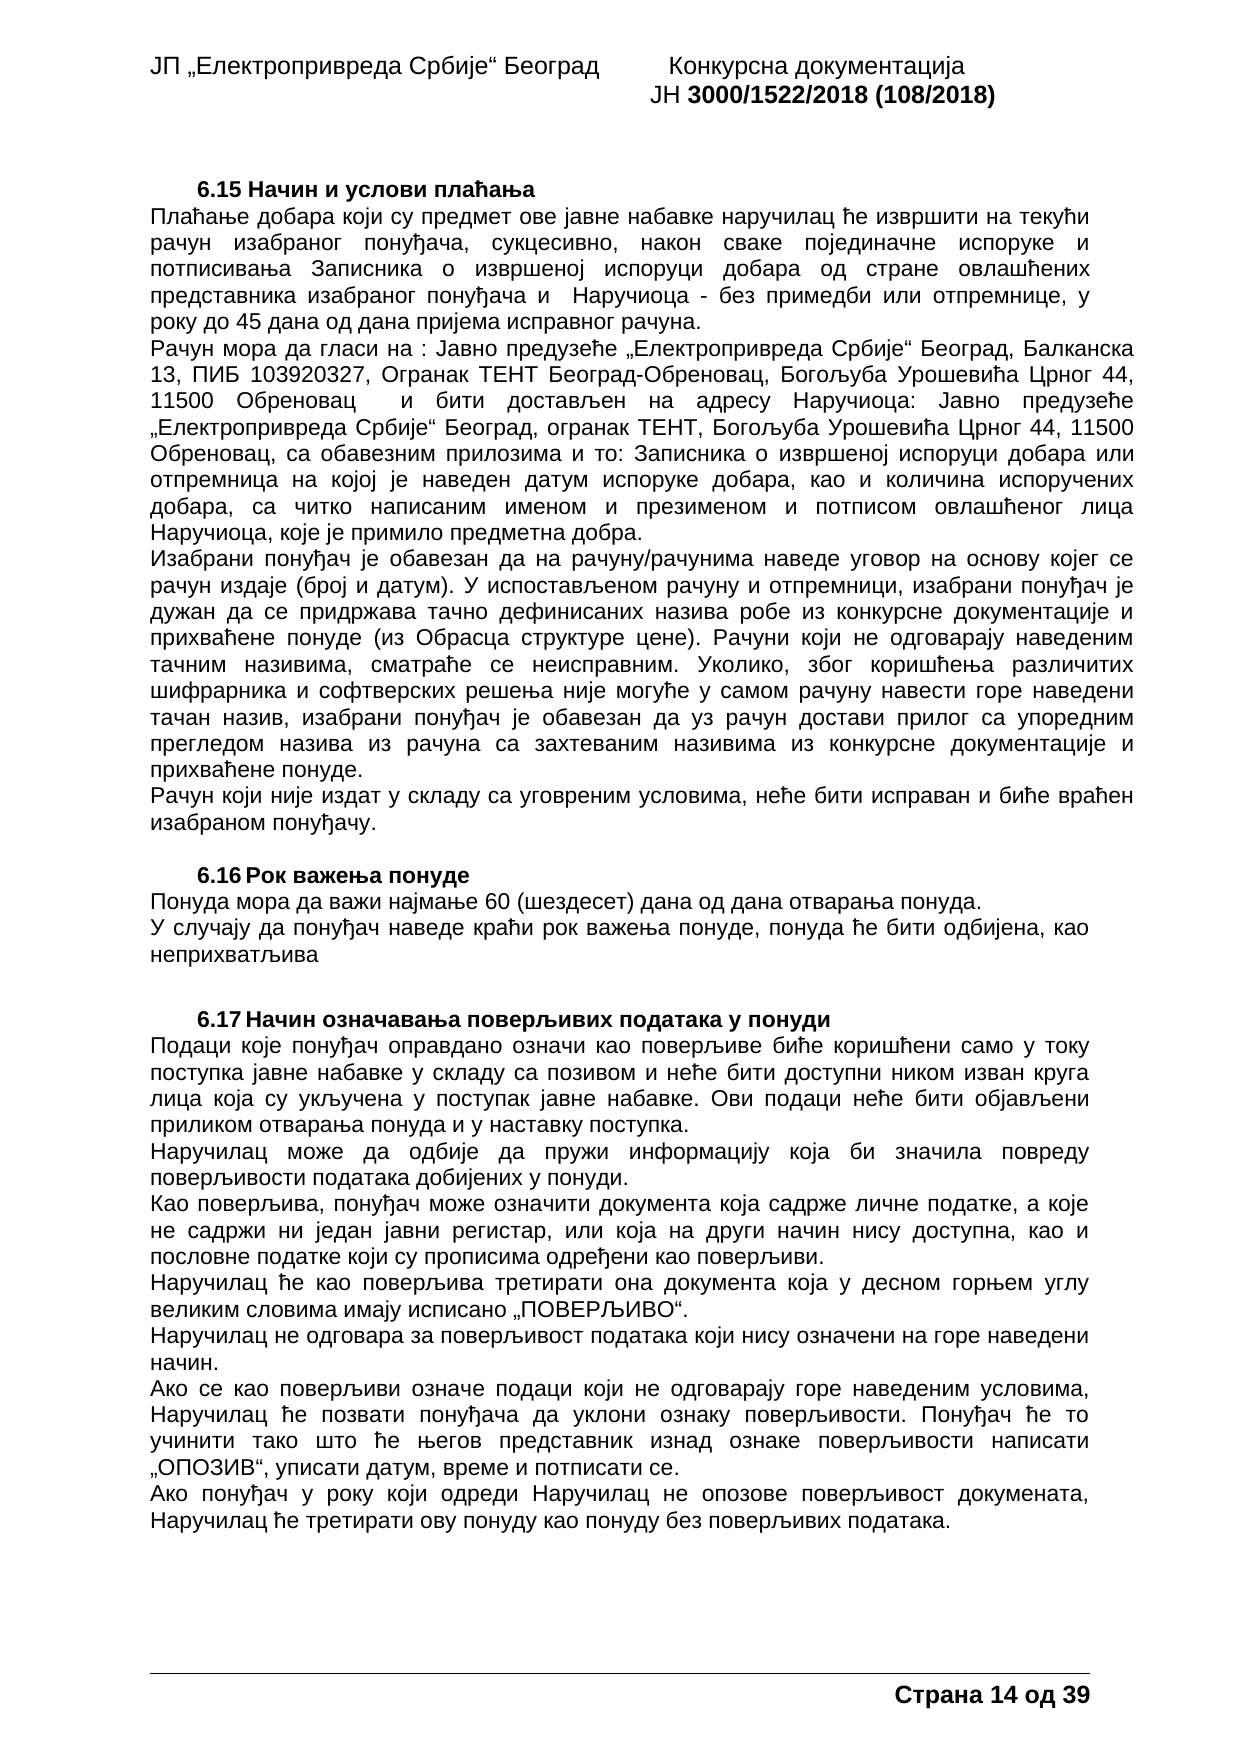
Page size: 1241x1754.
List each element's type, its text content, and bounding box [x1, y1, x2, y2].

text Изабрани понуђач је обавезан да на рачуну/рачунима наведе уговор на основу којег се рачун издаје (број и датум). У испостављеном рачуну и отпремници, изабрани понуђач је дужан да се придржава тачно дефинисаних назива робе из конкурсне документације и прихваћене понуде (из Обрасца структуре цене). Рачуни који не одговарају наведеним тачним називима, сматраће се неисправним. Уколико, због коришћења различитих шифрарника и софтверских решења није могуће у самом рачуну навести горе наведени тачан назив, изабрани понуђач је обавезан да уз рачун достави прилог са упоредним прегледом назива из рачуна са захтеваним називима из конкурсне документације и прихваћене понуде. [150, 545, 1134, 782]
text У случају да понуђач наведе краћи рок важења понуде, понуда ће бити одбијена, као неприхватљива [150, 914, 1090, 967]
text Рачун који није издат у складу са уговреним условима, неће бити исправан и биће враћен изабраном понуђачу. [150, 782, 1134, 835]
text Наручилац не одговара за поверљивост података који нису означени на горе наведени начин. [150, 1322, 1090, 1375]
text Ако се као поверљиви означе подаци који не одговарају горе наведеним условима, Наручилац ће позвати понуђача да уклони ознаку поверљивости. Понуђач ће то учинити тако што ће његов представник изнад ознаке поверљивости написати „ОПОЗИВ“, уписати датум, време и потписати се. [150, 1375, 1090, 1480]
text Подаци које понуђач оправдано означи као поверљиве биће коришћени само у току поступка јавне набавке у складу са позивом и неће бити доступни ником изван круга лица која су укључена у поступак јавне набавке. Ови подаци неће бити објављени приликом отварања понуда и у наставку поступка. [150, 1032, 1090, 1138]
text Наручилац ће као поверљива третирати она документа која у десном горњем углу великим словима имају исписано „ПОВЕРЉИВО“. [150, 1269, 1090, 1322]
list Рок важења понуде [197, 862, 1090, 888]
text Наручилац може да одбије да пружи информацију која би значила повреду поверљивости података добијених у понуди. [150, 1138, 1090, 1190]
list Начин означавања поверљивих података у понуди [197, 1006, 1090, 1032]
text Понуда мора да важи најмање 60 (шездесет) дана од дана отварања понуда. [150, 888, 1090, 914]
text Ако понуђач у року који одреди Наручилац не опозове поверљивост докумената, Наручилац ће третирати ову понуду као понуду без поверљивих података. [150, 1480, 1090, 1533]
text Плаћање добара који су предмет ове јавне набавке наручилац ће извршити на текући рачун изабраног понуђача, сукцесивно, након сваке појединачне испоруке и потписивања Записника о извршеној испоруци добара од стране овлашћених представника изабраног понуђача и Наручиоца - без примедби или отпремнице, у року до 45 дана од дана пријема исправног рачуна. [150, 203, 1090, 334]
text 6.15 Начин и услови плаћања [197, 176, 1090, 203]
text Рачун мора да гласи на : Јавно предузеће „Електропривреда Србије“ Београд, Балканска 13, ПИБ 103920327, Огранак ТЕНТ Београд-Обреновац, Богољуба Урошевића Црног 44, 11500 Oбреновац и бити достављен на адресу Наручиоца: Јавно предузеће „Електропривреда Србије“ Београд, огранак ТЕНТ, Богољуба Урошевића Црног 44, 11500 Oбреновац, са обавезним прилозима и то: Записника о извршеној испоруци добара или отпремница на којој је наведен датум испоруке добара, као и количина испоручених добара, са читко написаним именом и презименом и потписом овлашћеног лица Наручиоца, које је примило предметна добра. [150, 334, 1134, 545]
text Као поверљива, понуђач може означити документа која садрже личне податке, а које не садржи ни један јавни регистар, или која на други начин нису доступна, као и пословне податке који су прописима одређени као поверљиви. [150, 1190, 1090, 1269]
